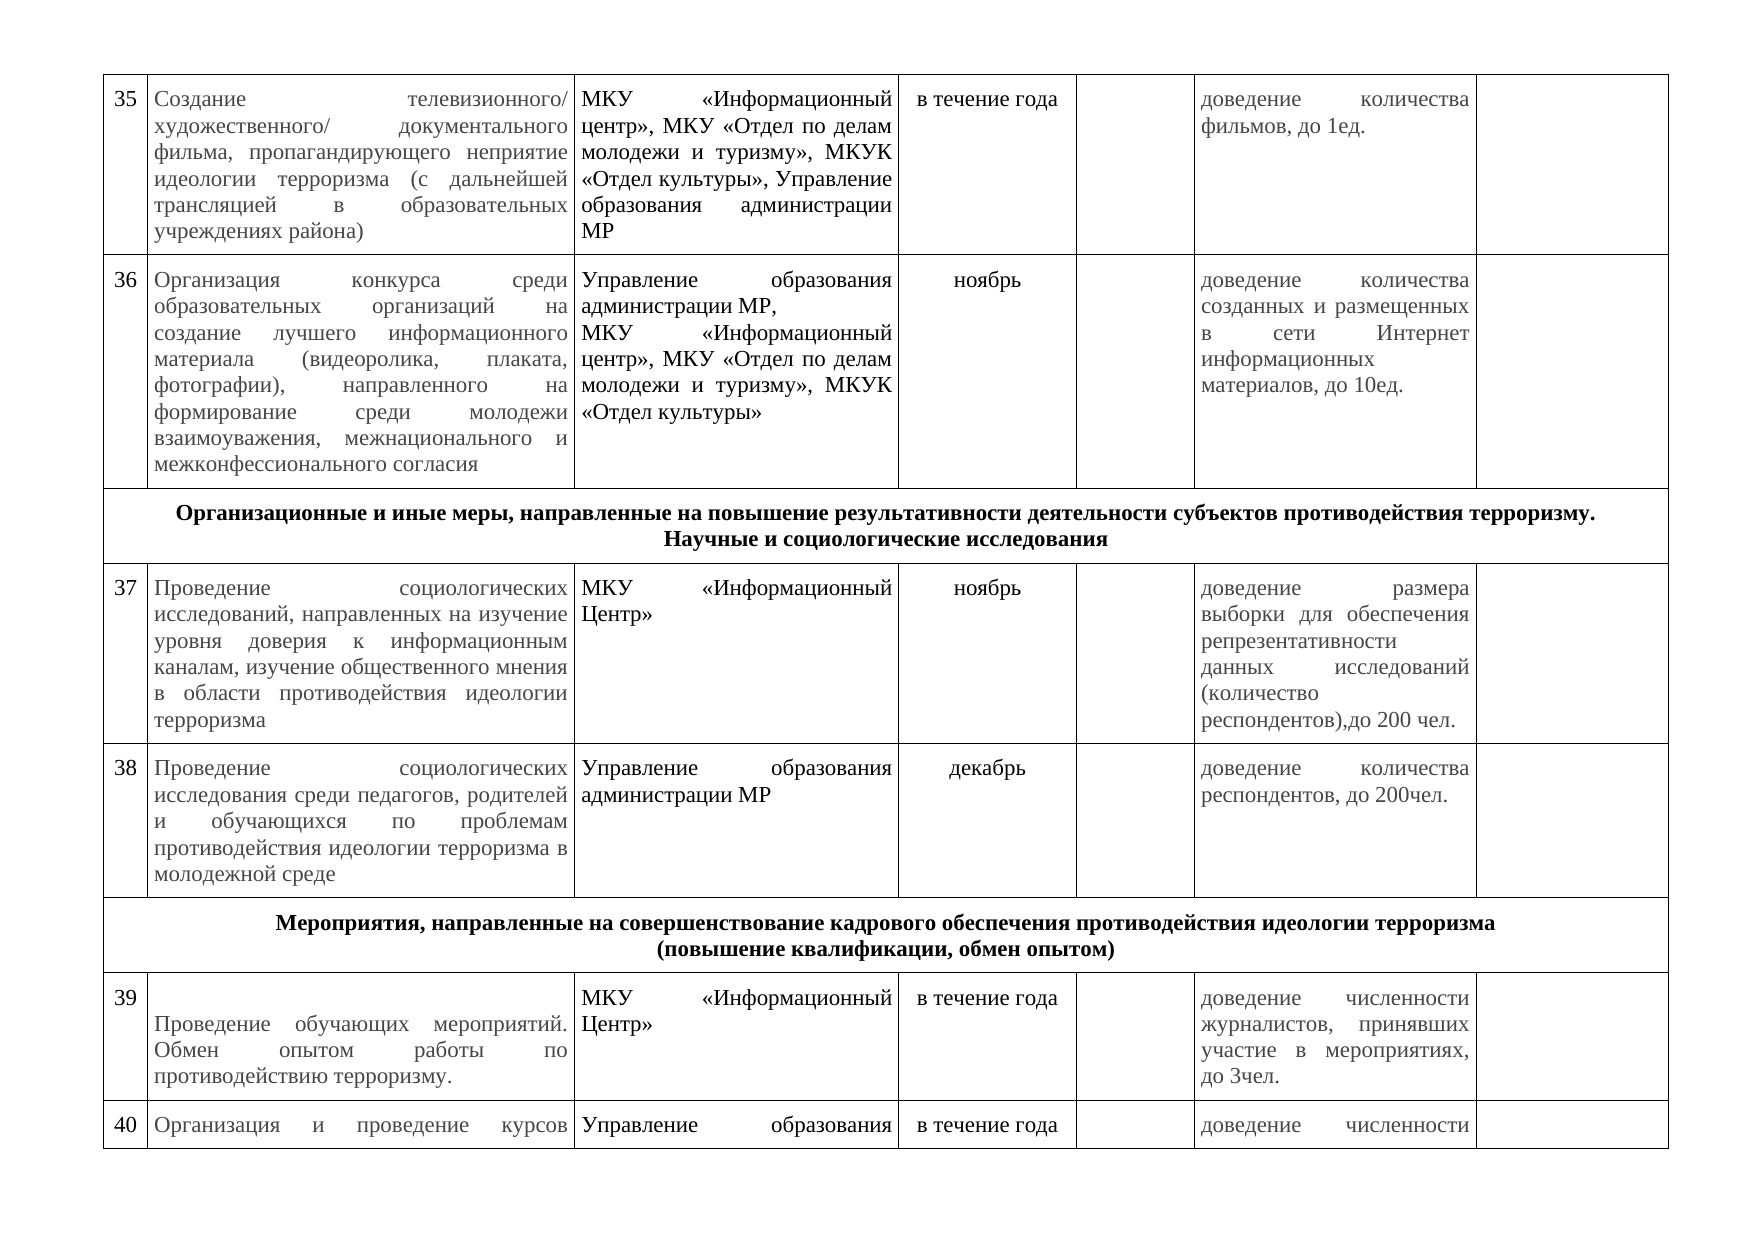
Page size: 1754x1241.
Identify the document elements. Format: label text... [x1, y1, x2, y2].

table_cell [575, 1101, 898, 1148]
table_cell МКУ «Информационный центр», МКУ «Отдел по делам молодежи и туризму», МКУК «Отдел культуры», Управление образования администрации МР [575, 75, 898, 254]
table_cell в течение года [899, 1101, 1076, 1148]
table_cell [1077, 1101, 1194, 1148]
table_cell ноябрь [899, 255, 1076, 487]
table_cell доведение количества созданных и размещенных в сети Интернет информационных материалов, до 10ед. [1195, 255, 1476, 487]
table_cell [1077, 973, 1194, 1099]
table_cell [1077, 255, 1194, 487]
table_cell [1077, 75, 1194, 254]
table_cell доведение количества фильмов, до 1ед. [1195, 75, 1476, 254]
table_cell декабрь [899, 744, 1076, 897]
table_cell Организационные и иные меры, направленные на повышение результативности деятельности субъектов противодействия терроризму. Научные и социологические исследования [104, 489, 1668, 562]
table_cell [1477, 1101, 1668, 1148]
table_cell Проведение социологических исследований, направленных на изучение уровня доверия к информационным каналам, изучение общественного мнения в области противодействия идеологии терроризма [148, 564, 574, 743]
table_cell МКУ «Информационный Центр» [575, 564, 898, 743]
table_cell Организация конкурса среди образовательных организаций на создание лучшего информационного материала (видеоролика, плаката, фотографии), направленного на формирование среди молодежи взаимоуважения, межнационального и межконфессионального согласия [148, 255, 574, 487]
table_cell [1477, 255, 1668, 487]
table_cell доведение численности журналистов, принявших участие в мероприятиях, до 3чел. [1195, 973, 1476, 1099]
table_cell в течение года [899, 973, 1076, 1099]
table_cell доведение количества респондентов, до 200чел. [1195, 744, 1476, 897]
table_cell [1477, 973, 1668, 1099]
table_cell [1077, 564, 1194, 743]
table_cell Управление образования администрации МР, МКУ «Информационный центр», МКУ «Отдел по делам молодежи и туризму», МКУК «Отдел культуры» [575, 255, 898, 487]
table_cell [1477, 744, 1668, 897]
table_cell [148, 1101, 574, 1148]
table_cell 38 [104, 744, 147, 897]
table_cell ноябрь [899, 564, 1076, 743]
table_cell доведение размера выборки для обеспечения репрезентативности данных исследований (количество респондентов),до 200 чел. [1195, 564, 1476, 743]
table_cell Управление образования администрации МР [575, 744, 898, 897]
table_cell 37 [104, 564, 147, 743]
table_cell Проведение социологических исследования среди педагогов, родителей и обучающихся по проблемам противодействия идеологии терроризма в молодежной среде [148, 744, 574, 897]
table_cell [1477, 564, 1668, 743]
table_cell 36 [104, 255, 147, 487]
table_cell Мероприятия, направленные на совершенствование кадрового обеспечения противодействия идеологии терроризма (повышение квалификации, обмен опытом) [104, 898, 1668, 972]
table_cell 39 [104, 973, 147, 1099]
table_cell [1077, 744, 1194, 897]
table_cell Создание телевизионного/ художественного/ документального фильма, пропагандирующего неприятие идеологии терроризма (с дальнейшей трансляцией в образовательных учреждениях района) [148, 75, 574, 254]
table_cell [1195, 1101, 1476, 1148]
table_cell в течение года [899, 75, 1076, 254]
table_cell 40 [104, 1101, 147, 1148]
table_cell Проведение обучающих мероприятий. Обмен опытом работы по противодействию терроризму. [148, 973, 574, 1099]
table_cell 35 [104, 75, 147, 254]
table_cell МКУ «Информационный Центр» [575, 973, 898, 1099]
table_cell [1477, 75, 1668, 254]
